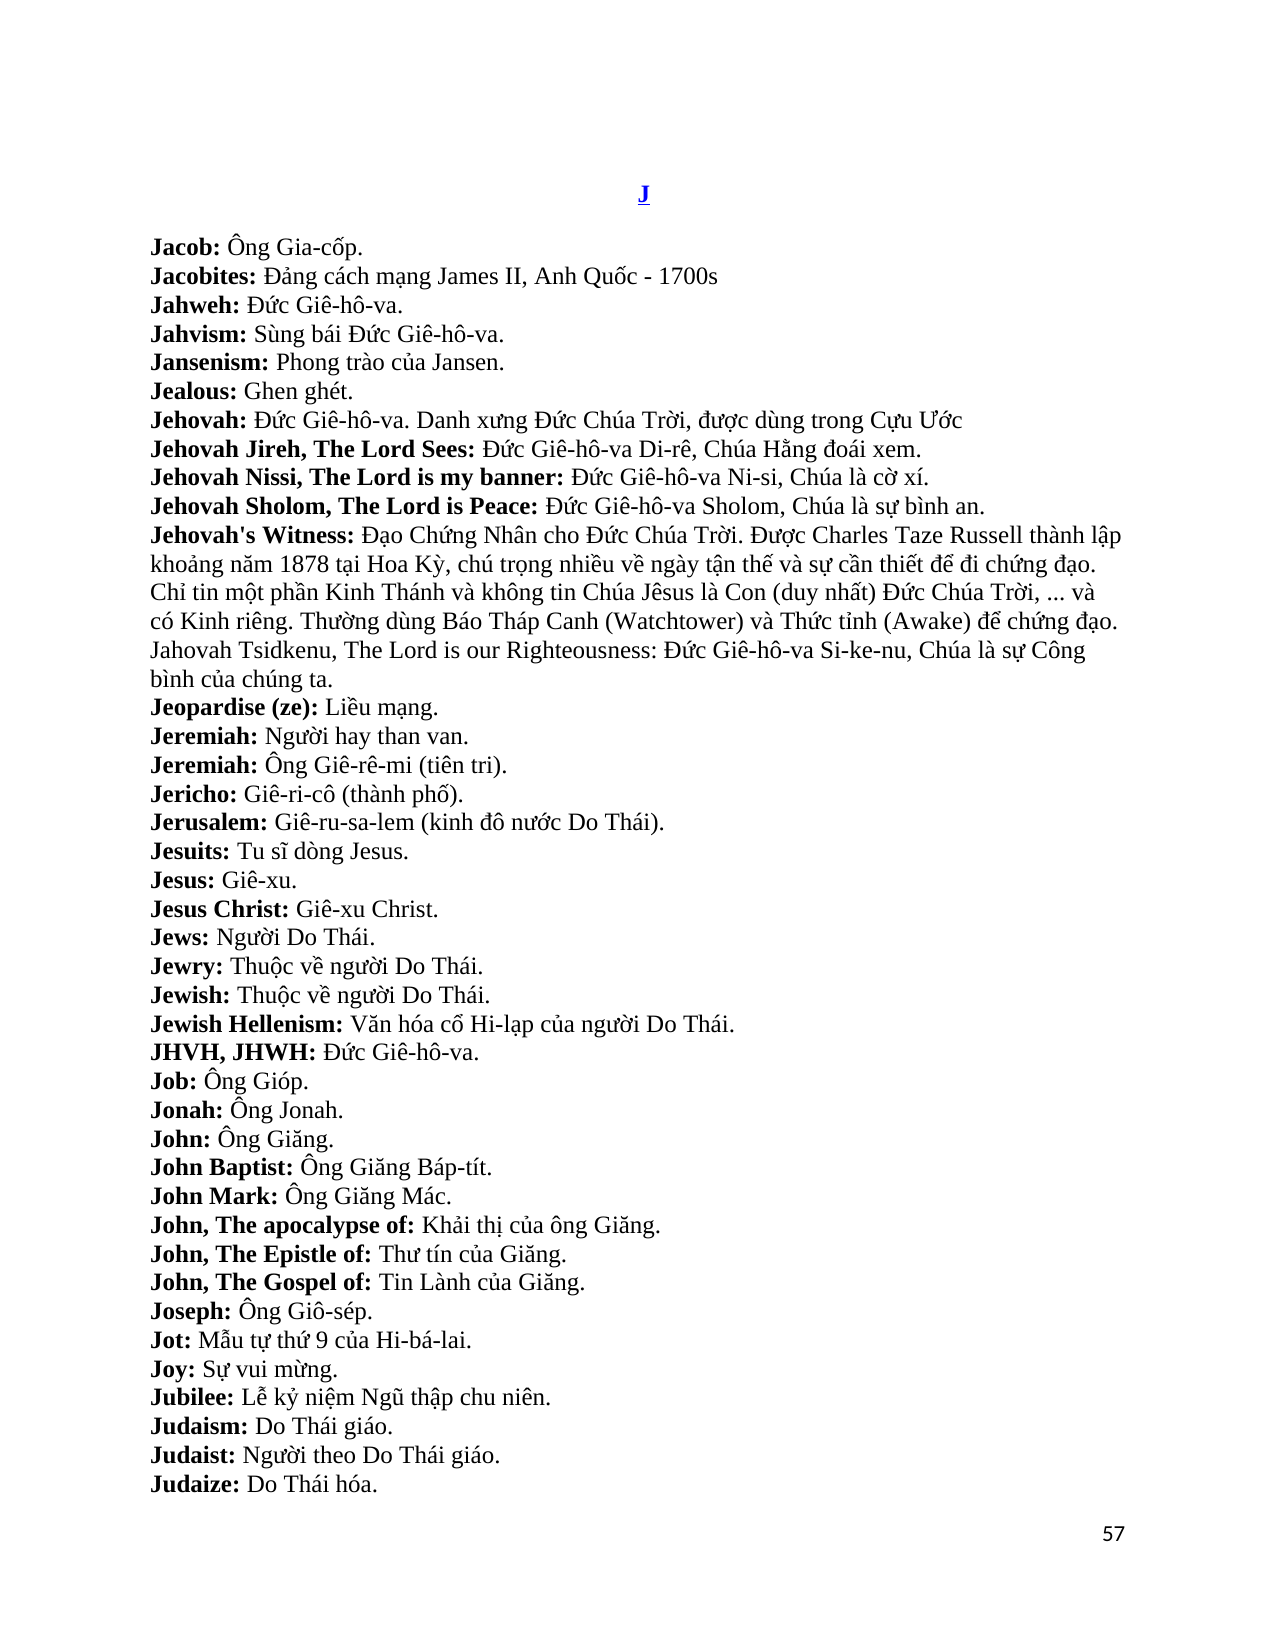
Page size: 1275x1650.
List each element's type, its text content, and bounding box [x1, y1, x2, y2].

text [150, 232, 1125, 1497]
text J [150, 179, 1125, 207]
